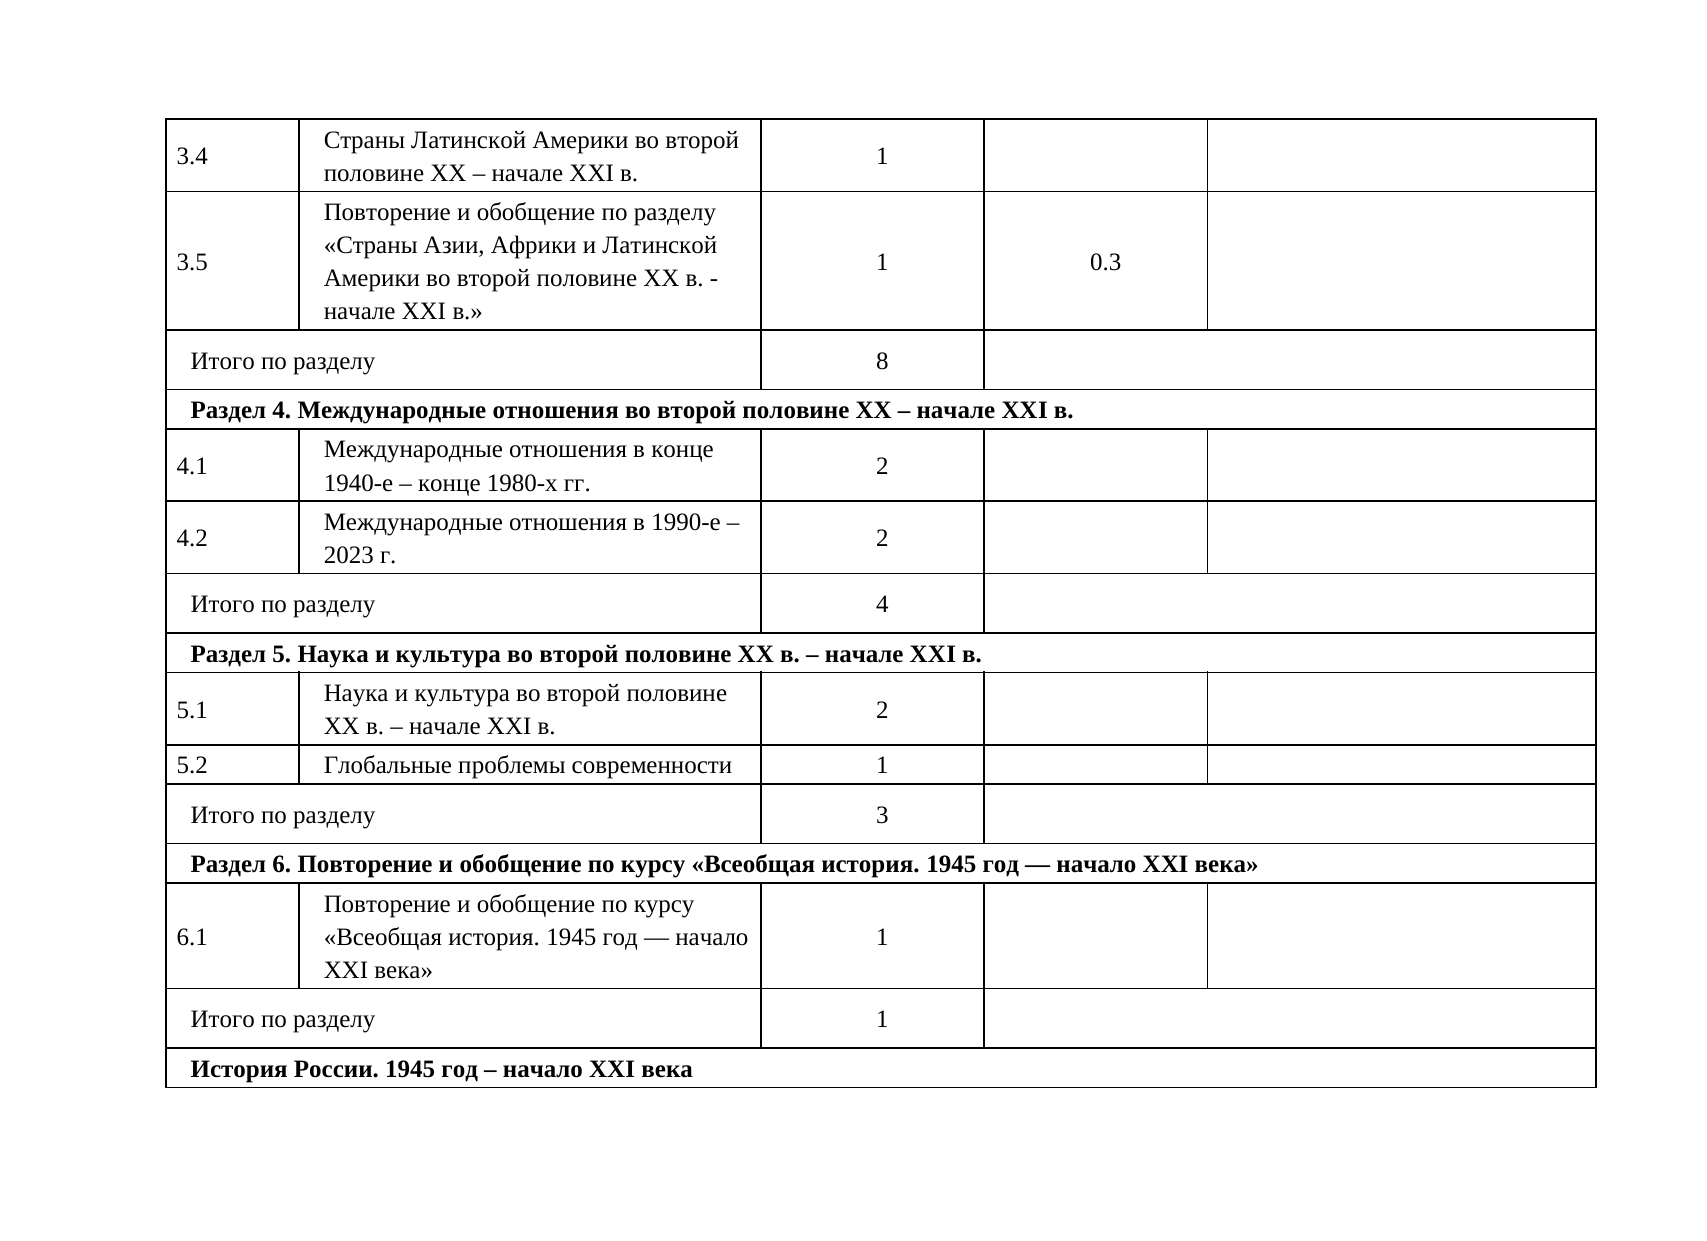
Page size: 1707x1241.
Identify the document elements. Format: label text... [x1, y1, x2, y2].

table_cell Раздел 4. Международные отношения во второй половине ХХ – начале ХХI в. [167, 390, 1595, 428]
table_cell [985, 746, 1207, 783]
table_cell [985, 989, 1595, 1047]
table_cell 5.2 [167, 746, 298, 783]
table_cell 6.1 [167, 884, 298, 987]
table_cell Итого по разделу [167, 331, 760, 388]
table_cell 8 [762, 331, 983, 388]
table_cell Итого по разделу [167, 785, 760, 843]
table_cell Международные отношения в 1990-е – 2023 г. [300, 502, 760, 573]
table_cell История России. 1945 год – начало ХХI века [167, 1049, 1595, 1086]
table_cell 4 [762, 574, 983, 632]
table_cell Международные отношения в конце 1940-е – конце 1980-х гг. [300, 430, 760, 500]
table_cell [985, 331, 1595, 388]
table_cell Наука и культура во второй половине ХХ в. – начале ХХI в. [300, 673, 760, 744]
table_cell [985, 430, 1207, 500]
table_cell 2 [762, 502, 983, 573]
table_cell 1 [762, 884, 983, 987]
table_cell 1 [762, 192, 983, 329]
table_cell 0.3 [985, 192, 1207, 329]
table_cell 4.1 [167, 430, 298, 500]
table_cell 3.5 [167, 192, 298, 329]
table_cell [985, 785, 1595, 843]
table_cell [1208, 192, 1595, 329]
table_cell 4.2 [167, 502, 298, 573]
table_cell 2 [762, 430, 983, 500]
table_cell [1208, 673, 1595, 744]
table_cell [1208, 746, 1595, 783]
table_cell [1208, 884, 1595, 987]
table_cell 1 [762, 746, 983, 783]
table_cell [985, 574, 1595, 632]
table_cell 2 [762, 673, 983, 744]
table_cell Итого по разделу [167, 574, 760, 632]
table_cell 3.4 [167, 120, 298, 191]
table_cell Повторение и обобщение по разделу «Страны Азии, Африки и Латинской Америки во второй половине ХХ в. - начале XXI в.» [300, 192, 760, 329]
table_cell [985, 884, 1207, 987]
table_cell Раздел 5. Наука и культура во второй половине ХХ в. – начале ХХI в. [167, 634, 1595, 671]
table_cell [1208, 430, 1595, 500]
table_cell [985, 502, 1207, 573]
table_cell Итого по разделу [167, 989, 760, 1047]
table_cell 5.1 [167, 673, 298, 744]
table_cell Страны Латинской Америки во второй половине ХХ – начале ХХI в. [300, 120, 760, 191]
table_cell Глобальные проблемы современности [300, 746, 760, 783]
table_cell 1 [762, 989, 983, 1047]
table_cell Повторение и обобщение по курсу «Всеобщая история. 1945 год — начало XXI века» [300, 884, 760, 987]
table_cell [985, 120, 1207, 191]
table_cell 1 [762, 120, 983, 191]
table_cell [985, 673, 1207, 744]
table_cell [1208, 502, 1595, 573]
table_cell [1208, 120, 1595, 191]
table_cell 3 [762, 785, 983, 843]
table_cell Раздел 6. Повторение и обобщение по курсу «Всеобщая история. 1945 год — начало XXI века» [167, 844, 1595, 882]
